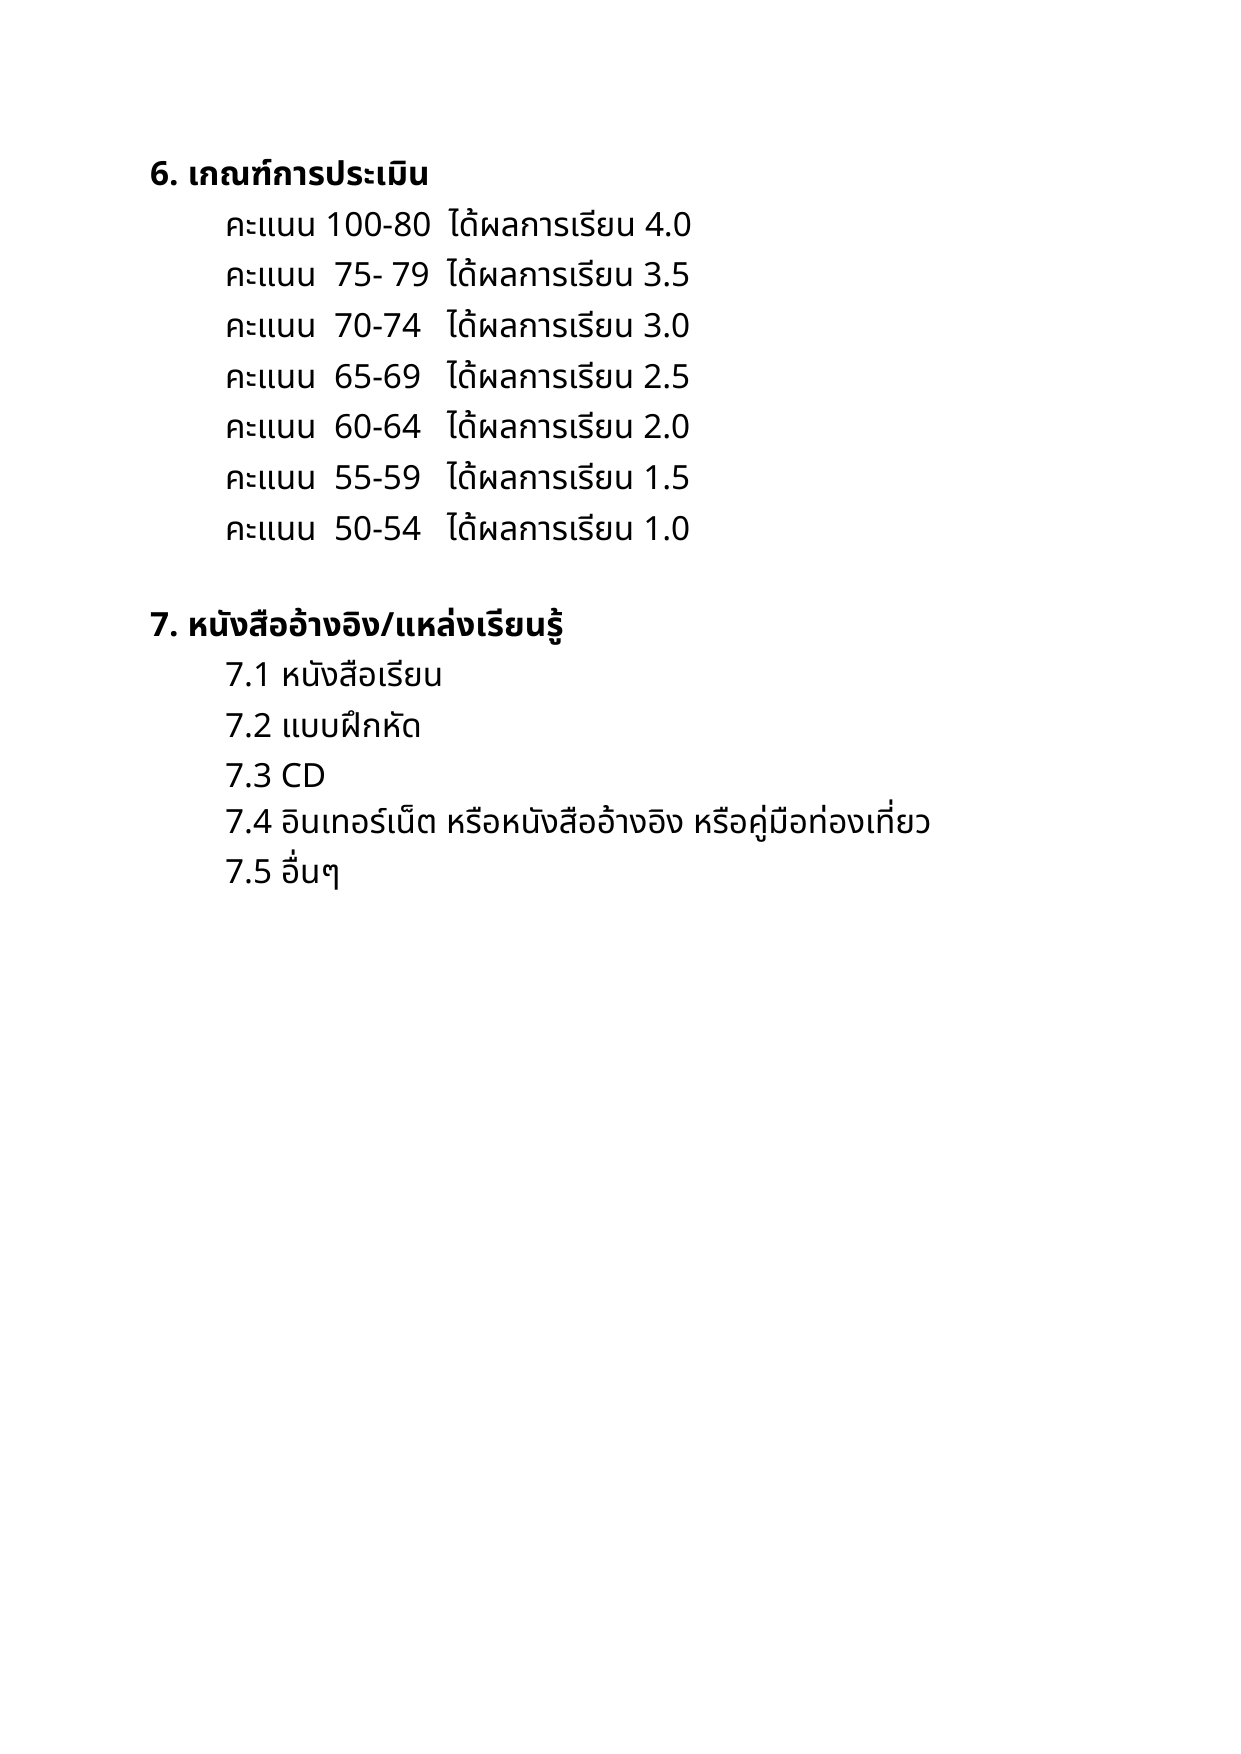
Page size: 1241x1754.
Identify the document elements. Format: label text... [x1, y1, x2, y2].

text 7.2 แบบฝึกหัด [150, 702, 1090, 752]
text คะแนน 50-54 ได้ผลการเรียน 1.0 [150, 504, 1090, 555]
text 7. หนังสืออ้างอิง/แหล่งเรียนรู้ [150, 600, 1090, 651]
text คะแนน 70-74 ได้ผลการเรียน 3.0 [150, 302, 1090, 352]
text คะแนน 65-69 ได้ผลการเรียน 2.5 [150, 352, 1090, 403]
text 7.5 อื่นๆ [150, 848, 1090, 899]
text คะแนน 55-59 ได้ผลการเรียน 1.5 [150, 454, 1090, 504]
text คะแนน 75- 79 ได้ผลการเรียน 3.5 [150, 251, 1090, 302]
text คะแนน 100-80 ได้ผลการเรียน 4.0 [150, 201, 1090, 251]
text 6. เกณฑ์การประเมิน [150, 150, 1090, 201]
text 7.3 CD [150, 752, 1090, 798]
text คะแนน 60-64 ได้ผลการเรียน 2.0 [150, 403, 1090, 454]
text 7.1 หนังสือเรียน [150, 651, 1090, 702]
text 7.4 อินเทอร์เน็ต หรือหนังสืออ้างอิง หรือคู่มือท่องเที่ยว [150, 798, 1090, 848]
